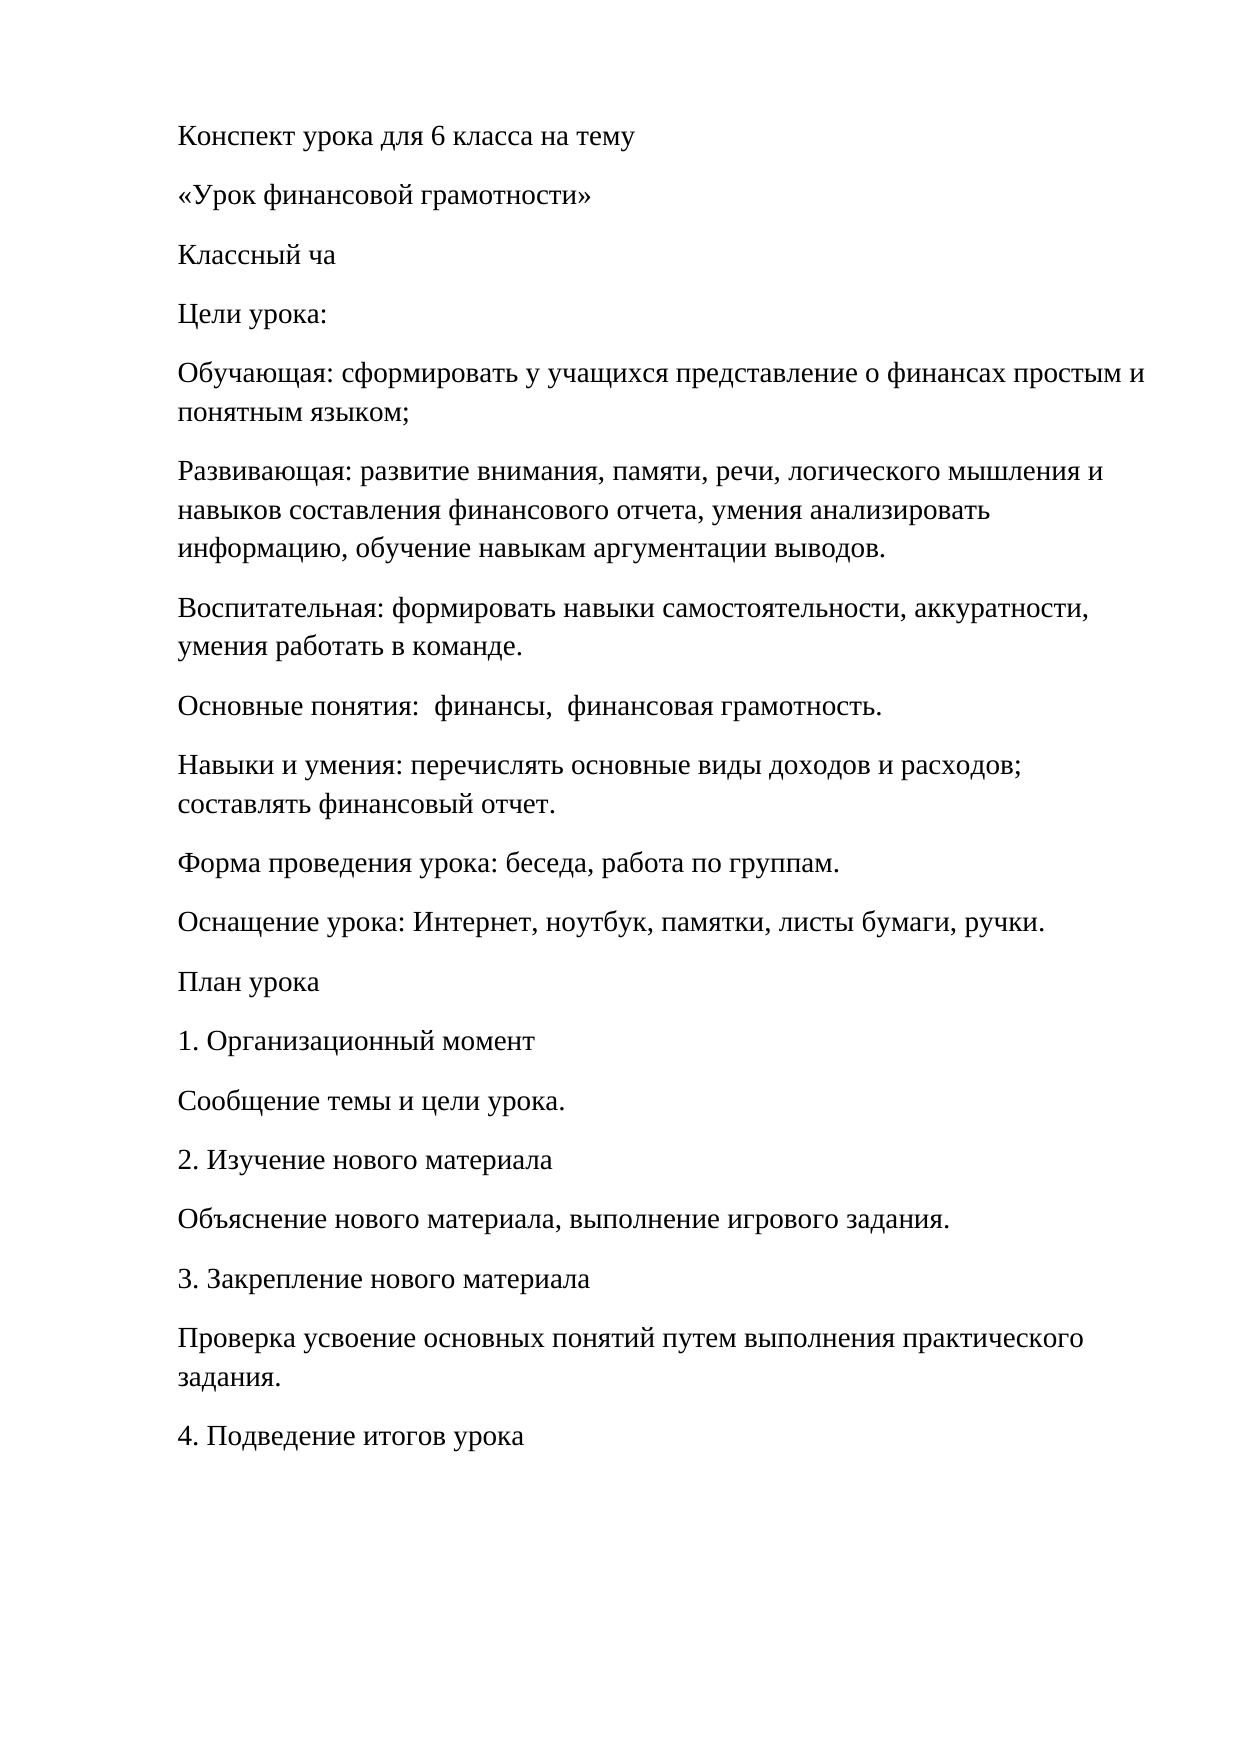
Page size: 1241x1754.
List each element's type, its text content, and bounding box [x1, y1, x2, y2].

text Основные понятия: финансы, финансовая грамотность. [177, 688, 1152, 721]
text Сообщение темы и цели урока. [177, 1083, 1152, 1116]
text Конспект урока для 6 класса на тему [177, 118, 1152, 152]
text Воспитательная: формировать навыки самостоятельности, аккуратности, умения работать в команде. [177, 590, 1152, 662]
text 4. Подведение итогов урока [177, 1418, 1152, 1452]
text Цели урока: [177, 296, 1152, 330]
text Развивающая: развитие внимания, памяти, речи, логического мышления и навыков составления финансового отчета, умения анализировать информацию, обучение навыкам аргументации выводов. [177, 453, 1152, 564]
text Объяснение нового материала, выполнение игрового задания. [177, 1201, 1152, 1235]
text Обучающая: сформировать у учащихся представление о финансах простым и понятным языком; [177, 356, 1152, 428]
text Классный ча [177, 237, 1152, 270]
text План урока [177, 964, 1152, 997]
text 3. Закрепление нового материала [177, 1261, 1152, 1294]
text 1. Организационный момент [177, 1023, 1152, 1057]
text «Урок финансовой грамотности» [177, 177, 1152, 211]
text Форма проведения урока: беседа, работа по группам. [177, 845, 1152, 879]
text Оснащение урока: Интернет, ноутбук, памятки, листы бумаги, ручки. [177, 904, 1152, 938]
text 2. Изучение нового материала [177, 1142, 1152, 1176]
text Проверка усвоение основных понятий путем выполнения практического задания. [177, 1320, 1152, 1392]
text Навыки и умения: перечислять основные виды доходов и расходов; составлять финансовый отчет. [177, 747, 1152, 819]
